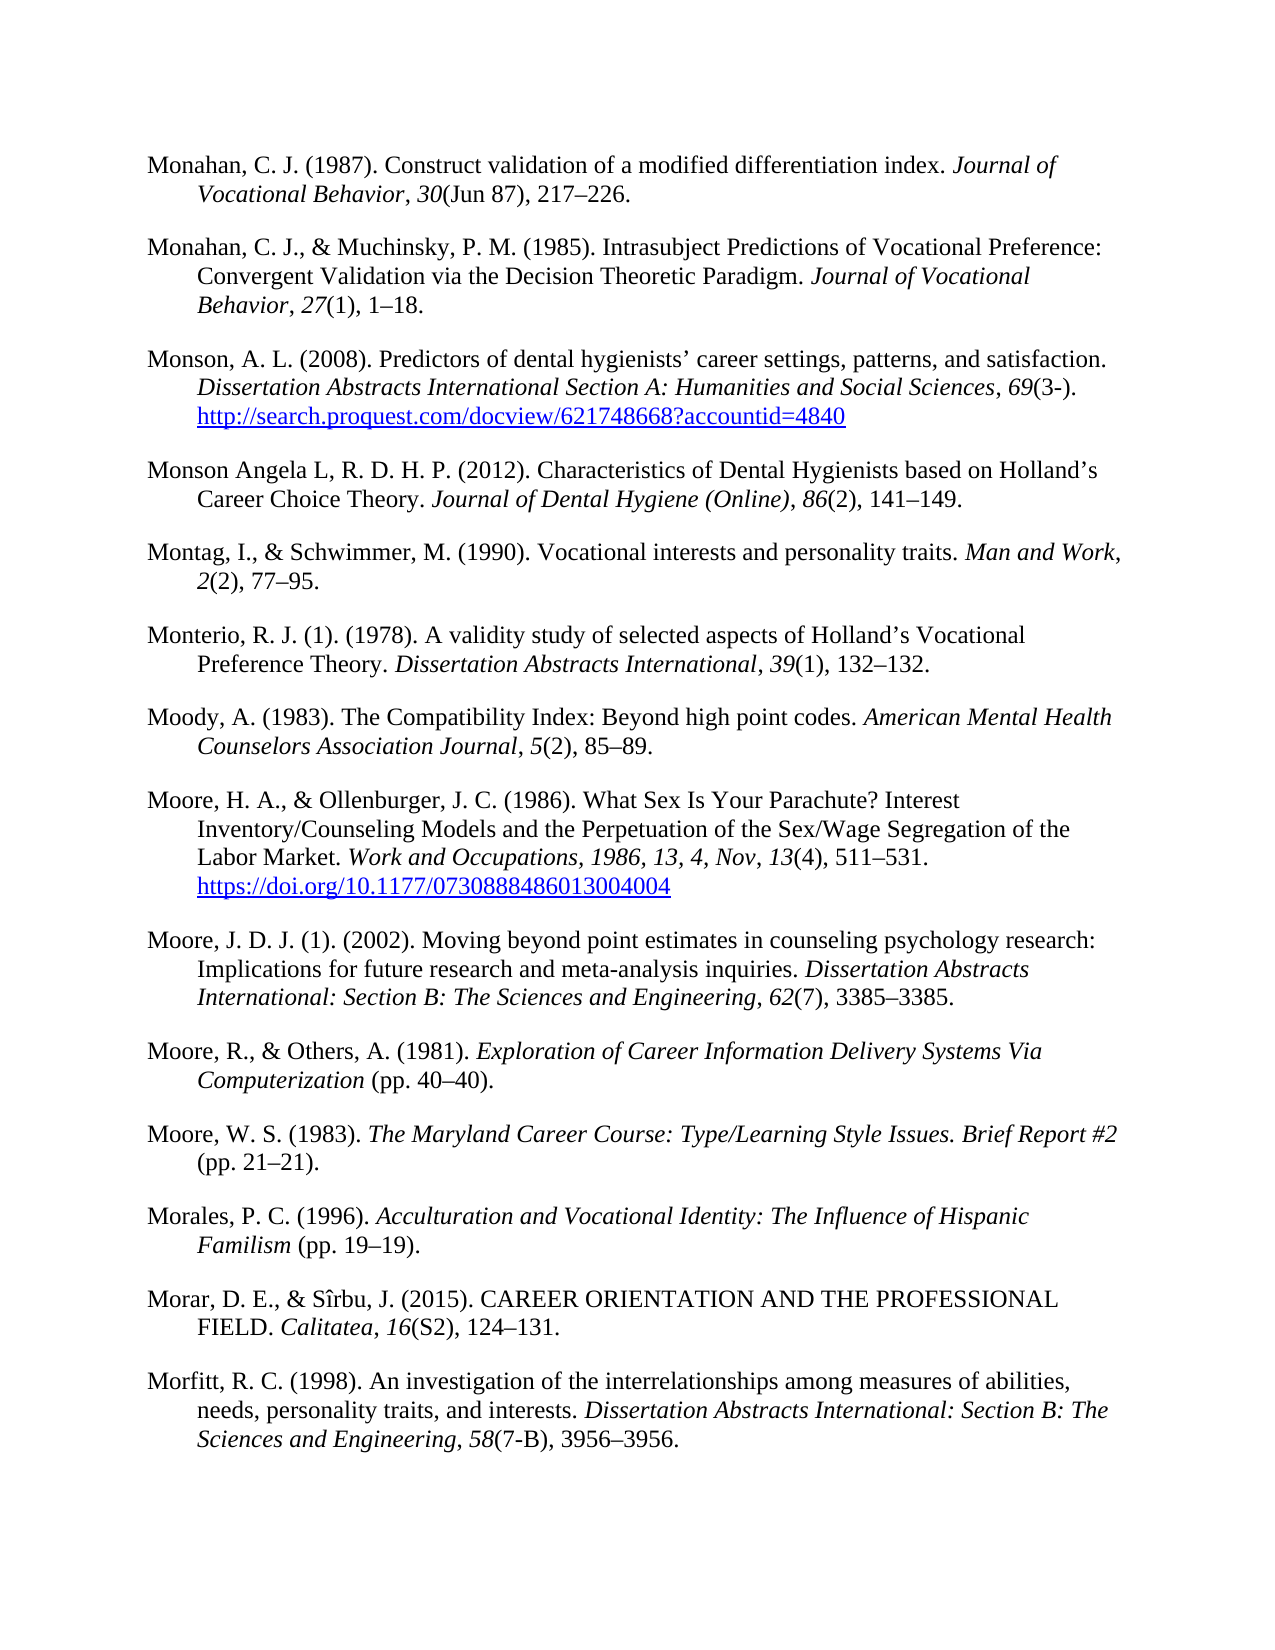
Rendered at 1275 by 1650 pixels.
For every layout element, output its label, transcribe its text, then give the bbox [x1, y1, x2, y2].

text Monson Angela L, R. D. H. P. (2012). Characteristics of Dental Hygienists based on Holland’s Career Choice Theory. Journal of Dental Hygiene (Online), 86(2), 141–149. [147, 455, 1125, 512]
text Morfitt, R. C. (1998). An investigation of the interrelationships among measures of abilities, needs, personality traits, and interests. Dissertation Abstracts International: Section B: The Sciences and Engineering, 58(7-B), 3956–3956. [147, 1366, 1125, 1452]
text Morales, P. C. (1996). Acculturation and Vocational Identity: The Influence of Hispanic Familism (pp. 19–19). [147, 1201, 1125, 1259]
text Moore, J. D. J. (1). (2002). Moving beyond point estimates in counseling psychology research: Implications for future research and meta-analysis inquiries. Dissertation Abstracts International: Section B: The Sciences and Engineering, 62(7), 3385–3385. [147, 925, 1125, 1011]
text Moore, R., & Others, A. (1981). Exploration of Career Information Delivery Systems Via Computerization (pp. 40–40). [147, 1036, 1125, 1094]
text Moody, A. (1983). The Compatibility Index: Beyond high point codes. American Mental Health Counselors Association Journal, 5(2), 85–89. [147, 702, 1125, 760]
text Monahan, C. J. (1987). Construct validation of a modified differentiation index. Journal of Vocational Behavior, 30(Jun 87), 217–226. [147, 150, 1125, 207]
text Monterio, R. J. (1). (1978). A validity study of selected aspects of Holland’s Vocational Preference Theory. Dissertation Abstracts International, 39(1), 132–132. [147, 620, 1125, 677]
text Moore, W. S. (1983). The Maryland Career Course: Type/Learning Style Issues. Brief Report #2 (pp. 21–21). [147, 1119, 1125, 1176]
text Moore, H. A., & Ollenburger, J. C. (1986). What Sex Is Your Parachute? Interest Inventory/Counseling Models and the Perpetuation of the Sex/Wage Segregation of the Labor Market. Work and Occupations, 1986, 13, 4, Nov, 13(4), 511–531. https://doi.org/10.1177/0730888486013004004 [147, 785, 1125, 900]
text Montag, I., & Schwimmer, M. (1990). Vocational interests and personality traits. Man and Work, 2(2), 77–95. [147, 537, 1125, 595]
text Morar, D. E., & Sîrbu, J. (2015). CAREER ORIENTATION AND THE PROFESSIONAL FIELD. Calitatea, 16(S2), 124–131. [147, 1284, 1125, 1341]
text Monahan, C. J., & Muchinsky, P. M. (1985). Intrasubject Predictions of Vocational Preference: Convergent Validation via the Decision Theoretic Paradigm. Journal of Vocational Behavior, 27(1), 1–18. [147, 232, 1125, 319]
text Monson, A. L. (2008). Predictors of dental hygienists’ career settings, patterns, and satisfaction. Dissertation Abstracts International Section A: Humanities and Social Sciences, 69(3-). http://search.proquest.com/docview/621748668?accountid=4840 [147, 344, 1125, 430]
